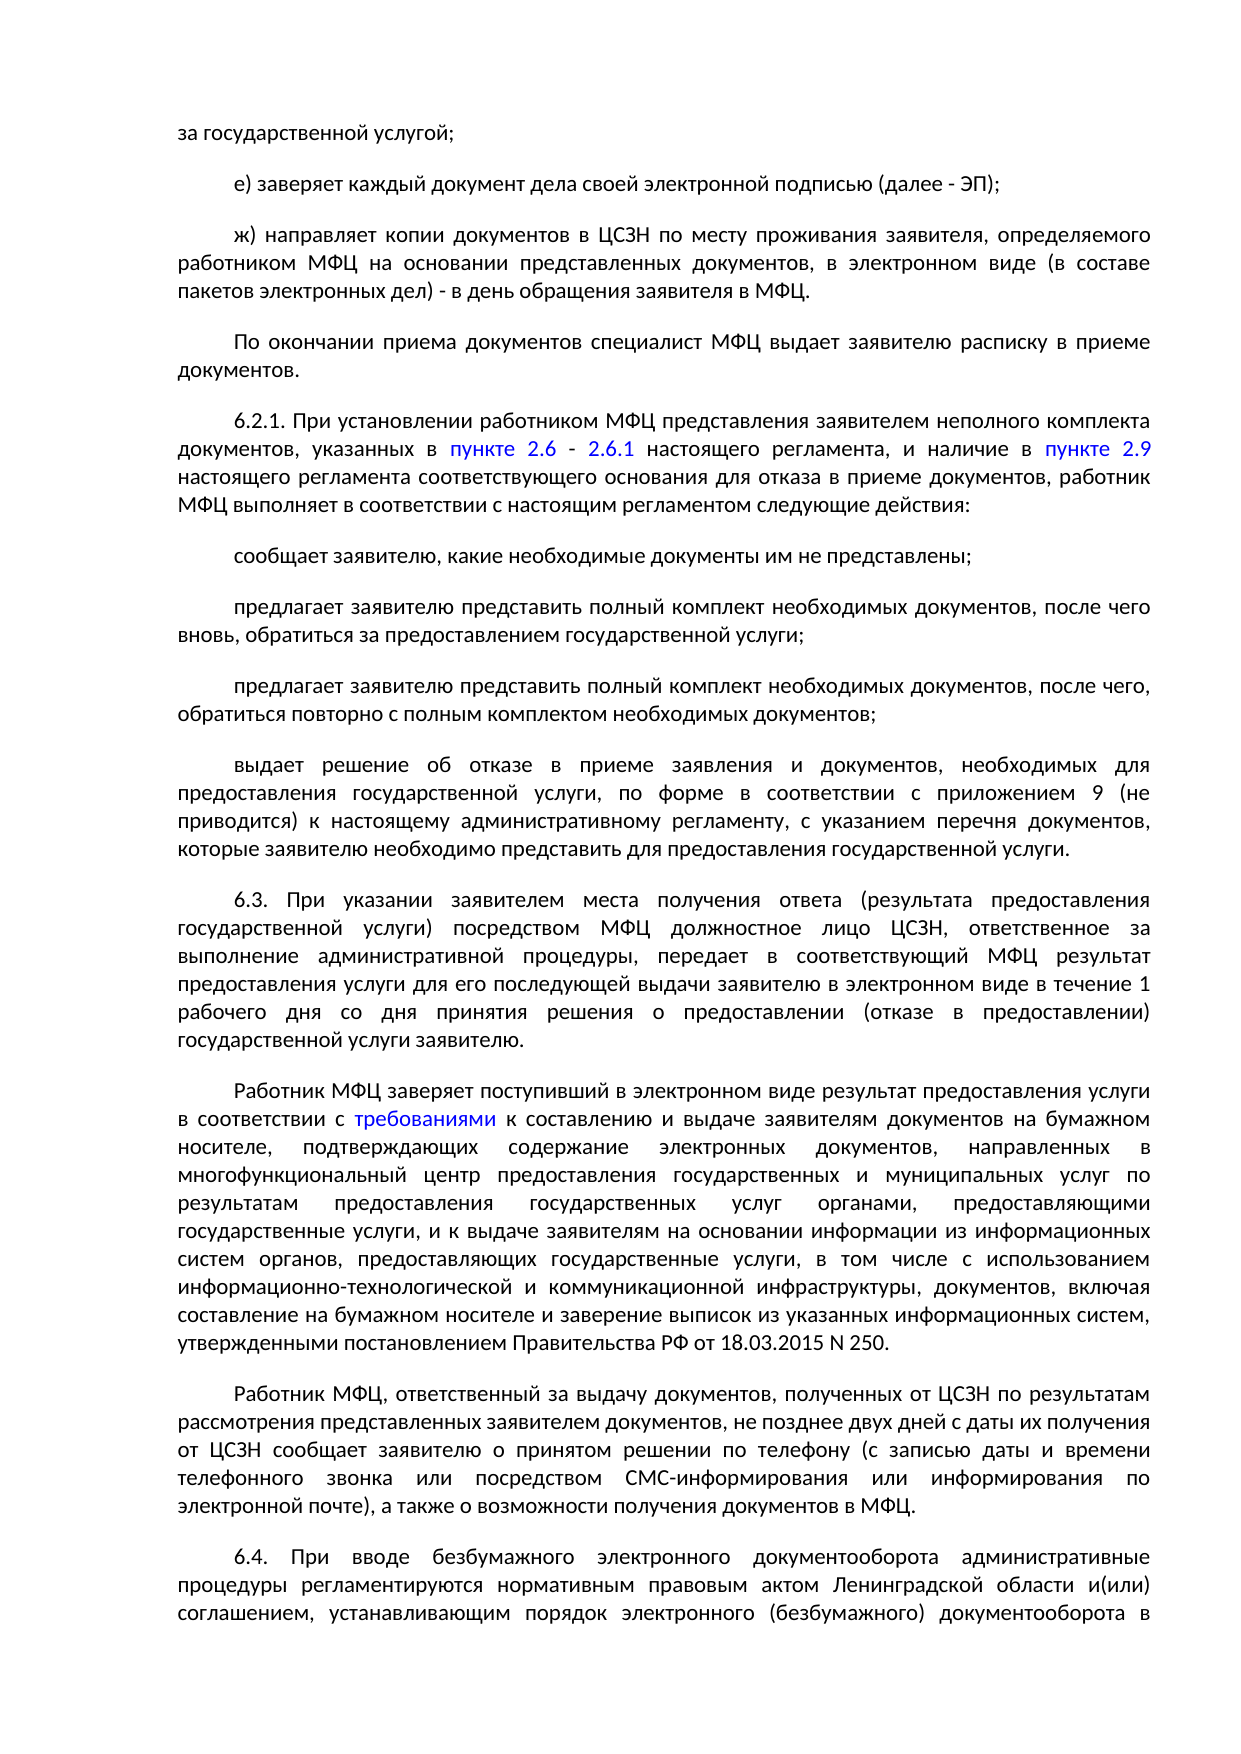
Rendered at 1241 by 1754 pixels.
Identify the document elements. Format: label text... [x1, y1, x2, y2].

text 6.3. При указании заявителем места получения ответа (результата предоставления государственной услуги) посредством МФЦ должностное лицо ЦСЗН, ответственное за выполнение административной процедуры, передает в соответствующий МФЦ результат предоставления услуги для его последующей выдачи заявителю в электронном виде в течение 1 рабочего дня со дня принятия решения о предоставлении (отказе в предоставлении) государственной услуги заявителю. [177, 885, 1152, 1053]
text По окончании приема документов специалист МФЦ выдает заявителю расписку в приеме документов. [177, 327, 1152, 383]
text Работник МФЦ, ответственный за выдачу документов, полученных от ЦСЗН по результатам рассмотрения представленных заявителем документов, не позднее двух дней с даты их получения от ЦСЗН сообщает заявителю о принятом решении по телефону (с записью даты и времени телефонного звонка или посредством СМС-информирования или информирования по электронной почте), а также о возможности получения документов в МФЦ. [177, 1379, 1152, 1519]
text е) заверяет каждый документ дела своей электронной подписью (далее - ЭП); [177, 169, 1152, 197]
text предлагает заявителю представить полный комплект необходимых документов, после чего вновь, обратиться за предоставлением государственной услуги; [177, 592, 1152, 648]
text выдает решение об отказе в приеме заявления и документов, необходимых для предоставления государственной услуги, по форме в соответствии с приложением 9 (не приводится) к настоящему административному регламенту, с указанием перечня документов, которые заявителю необходимо представить для предоставления государственной услуги. [177, 750, 1152, 862]
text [177, 118, 1152, 146]
text 6.2.1. При установлении работником МФЦ представления заявителем неполного комплекта документов, указанных в пункте 2.6 - 2.6.1 настоящего регламента, и наличие в пункте 2.9 настоящего регламента соответствующего основания для отказа в приеме документов, работник МФЦ выполняет в соответствии с настоящим регламентом следующие действия: [177, 406, 1152, 518]
text сообщает заявителю, какие необходимые документы им не представлены; [177, 541, 1152, 569]
text предлагает заявителю представить полный комплект необходимых документов, после чего, обратиться повторно с полным комплектом необходимых документов; [177, 671, 1152, 727]
text ж) направляет копии документов в ЦСЗН по месту проживания заявителя, определяемого работником МФЦ на основании представленных документов, в электронном виде (в составе пакетов электронных дел) - в день обращения заявителя в МФЦ. [177, 220, 1152, 304]
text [177, 1542, 1152, 1626]
text Работник МФЦ заверяет поступивший в электронном виде результат предоставления услуги в соответствии с требованиями к составлению и выдаче заявителям документов на бумажном носителе, подтверждающих содержание электронных документов, направленных в многофункциональный центр предоставления государственных и муниципальных услуг по результатам предоставления государственных услуг органами, предоставляющими государственные услуги, и к выдаче заявителям на основании информации из информационных систем органов, предоставляющих государственные услуги, в том числе с использованием информационно-технологической и коммуникационной инфраструктуры, документов, включая составление на бумажном носителе и заверение выписок из указанных информационных систем, утвержденными постановлением Правительства РФ от 18.03.2015 N 250. [177, 1076, 1152, 1356]
